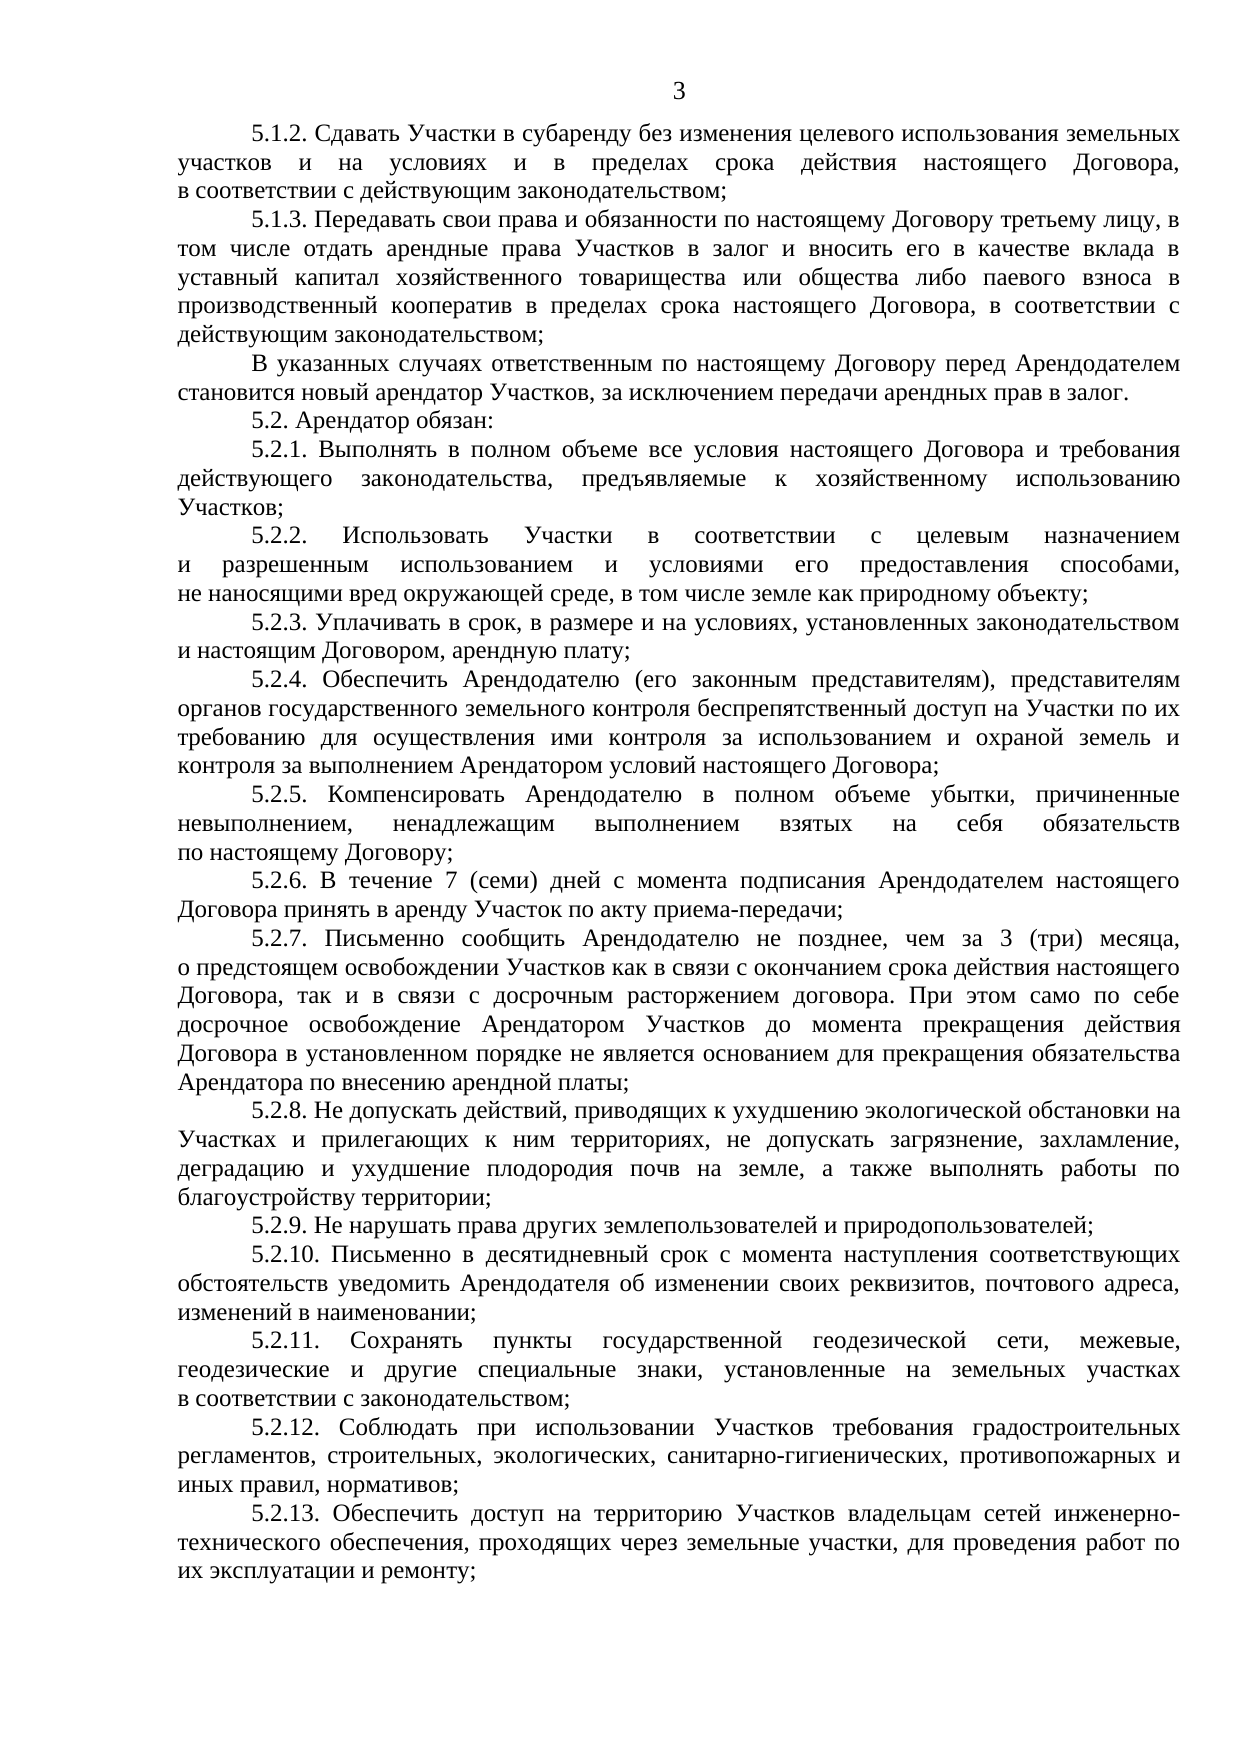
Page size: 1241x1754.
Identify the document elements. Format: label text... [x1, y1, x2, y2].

text 5.2.3. Уплачивать в срок, в размере и на условиях, установленных законодательством и настоящим Договором, арендную плату; [177, 607, 1181, 664]
text 5.2. Арендатор обязан: [177, 406, 1181, 434]
text 5.2.9. Не нарушать права других землепользователей и природопользователей; [177, 1211, 1181, 1239]
text 5.2.5. Компенсировать Арендодателю в полном объеме убытки, причиненные невыполнением, ненадлежащим выполнением взятых на себя обязательств по настоящему Договору; [177, 779, 1181, 866]
text 5.1.3. Передавать свои права и обязанности по настоящему Договору третьему лицу, в том числе отдать арендные права Участков в залог и вносить его в качестве вклада в уставный капитал хозяйственного товарищества или общества либо паевого взноса в производственный кооператив в пределах срока настоящего Договора, в соответствии с действующим законодательством; [177, 204, 1181, 348]
text В указанных случаях ответственным по настоящему Договору перед Арендодателем становится новый арендатор Участков, за исключением передачи арендных прав в залог. [177, 348, 1181, 406]
text 5.2.8. Не допускать действий, приводящих к ухудшению экологической обстановки на Участках и прилегающих к ним территориях, не допускать загрязнение, захламление, деградацию и ухудшение плодородия почв на земле, а также выполнять работы по благоустройству территории; [177, 1096, 1181, 1211]
text 5.2.4. Обеспечить Арендодателю (его законным представителям), представителям органов государственного земельного контроля беспрепятственный доступ на Участки по их требованию для осуществления ими контроля за использованием и охраной земель и контроля за выполнением Арендатором условий настоящего Договора; [177, 664, 1181, 779]
text 5.2.10. Письменно в десятидневный срок с момента наступления соответствующих обстоятельств уведомить Арендодателя об изменении своих реквизитов, почтового адреса, изменений в наименовании; [177, 1239, 1181, 1326]
text 5.2.2. Использовать Участки в соответствии с целевым назначением и разрешенным использованием и условиями его предоставления способами, не наносящими вред окружающей среде, в том числе земле как природному объекту; [177, 521, 1181, 607]
text 5.2.6. В течение 7 (семи) дней с момента подписания Арендодателем настоящего Договора принять в аренду Участок по акту приема-передачи; [177, 866, 1181, 923]
text 5.2.1. Выполнять в полном объеме все условия настоящего Договора и требования действующего законодательства, предъявляемые к хозяйственному использованию Участков; [177, 434, 1181, 521]
text 5.2.12. Соблюдать при использовании Участков требования градостроительных регламентов, строительных, экологических, санитарно-гигиенических, противопожарных и иных правил, нормативов; [177, 1412, 1181, 1498]
text 5.2.13. Обеспечить доступ на территорию Участков владельцам сетей инженерно-технического обеспечения, проходящих через земельные участки, для проведения работ по их эксплуатации и ремонту; [177, 1498, 1181, 1584]
text 5.2.7. Письменно сообщить Арендодателю не позднее, чем за 3 (три) месяца, о предстоящем освобождении Участков как в связи с окончанием срока действия настоящего Договора, так и в связи с досрочным расторжением договора. При этом само по себе досрочное освобождение Арендатором Участков до момента прекращения действия Договора в установленном порядке не является основанием для прекращения обязательства Арендатора по внесению арендной платы; [177, 923, 1181, 1096]
text 5.1.2. Сдавать Участки в субаренду без изменения целевого использования земельных участков и на условиях и в пределах срока действия настоящего Договора, в соответствии с действующим законодательством; [177, 118, 1181, 204]
text 5.2.11. Сохранять пункты государственной геодезической сети, межевые, геодезические и другие специальные знаки, установленные на земельных участках в соответствии с законодательством; [177, 1326, 1181, 1412]
